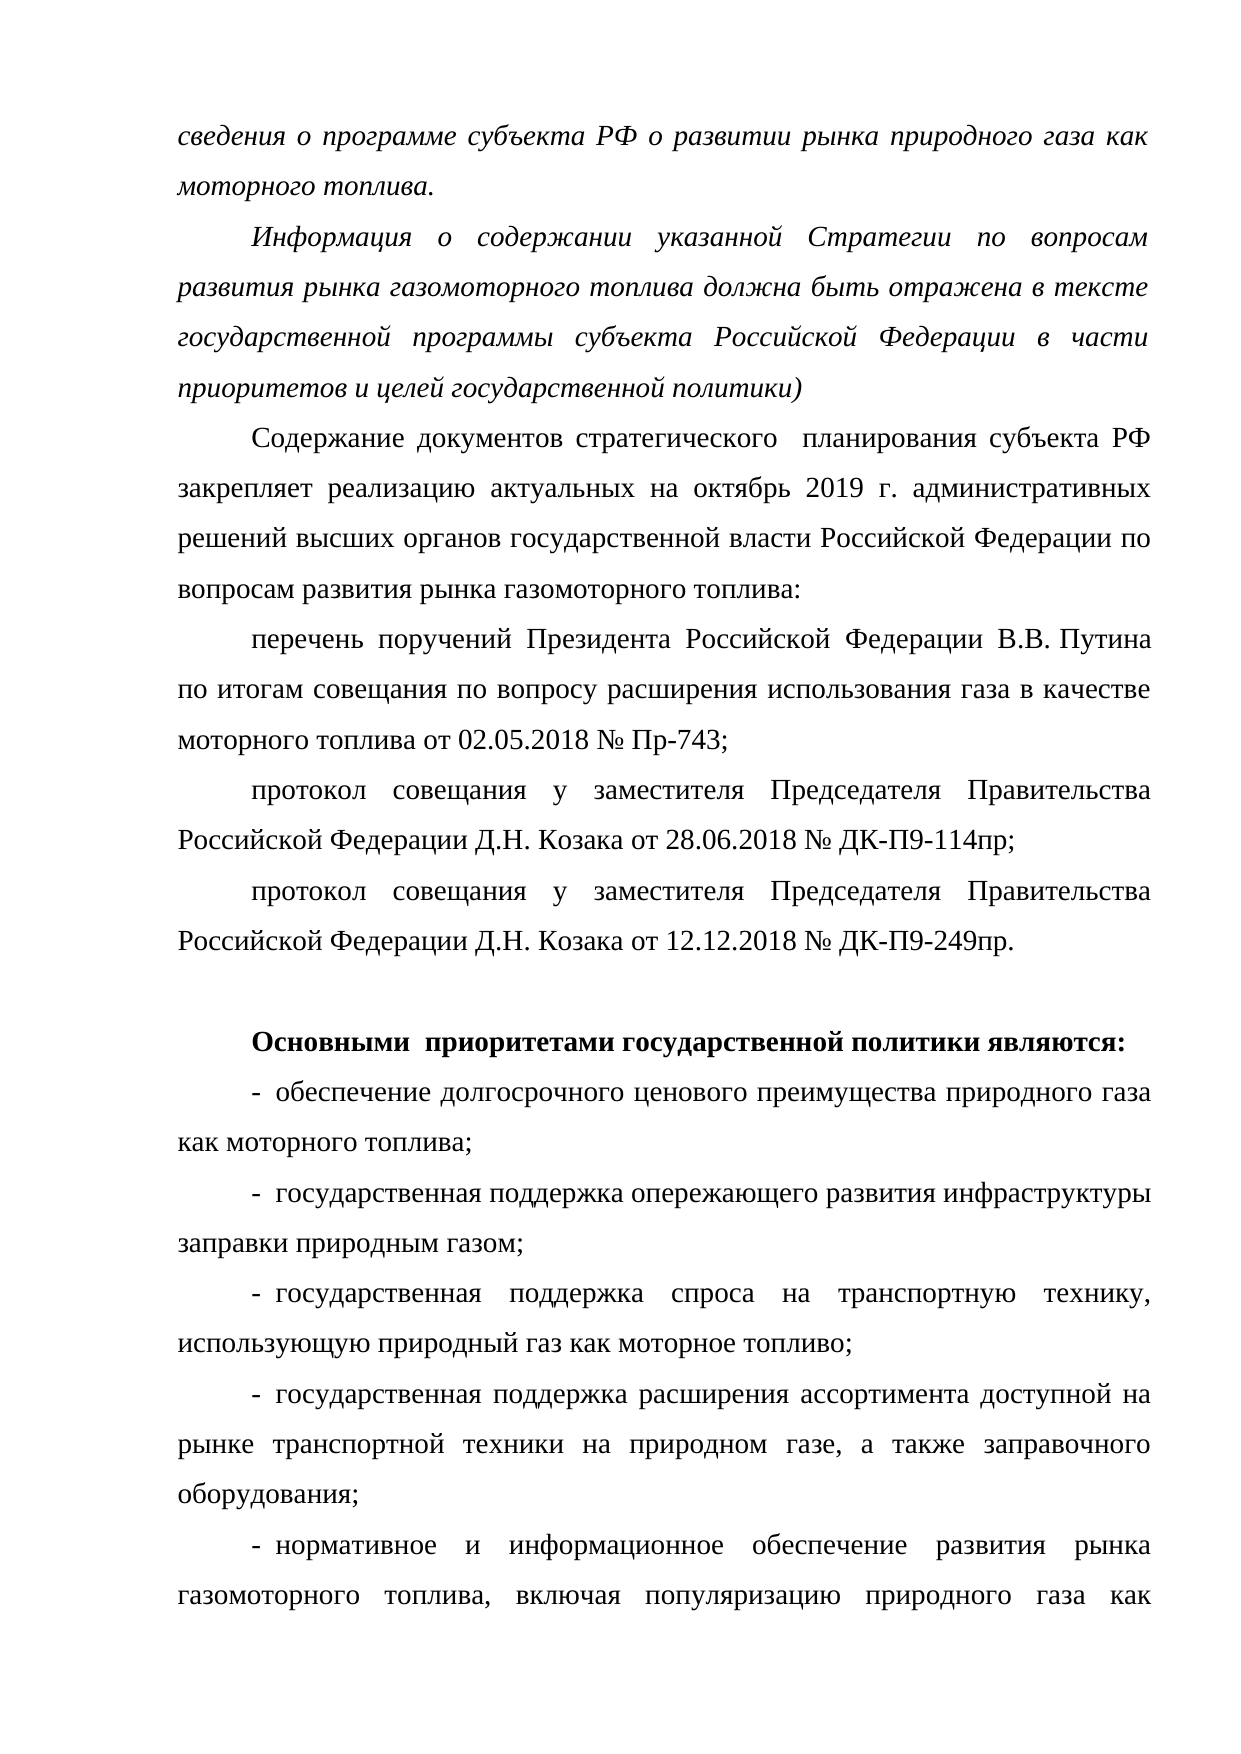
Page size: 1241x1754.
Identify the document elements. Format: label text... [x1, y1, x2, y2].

text - обеспечение долгосрочного ценового преимущества природного газа как моторного топлива; [177, 1074, 1152, 1158]
text протокол совещания у заместителя Председателя Правительства Российской Федерации Д.Н. Козака от 28.06.2018 № ДК-П9-114пр; [177, 772, 1152, 856]
text протокол совещания у заместителя Председателя Правительства Российской Федерации Д.Н. Козака от 12.12.2018 № ДК-П9-249пр. [177, 873, 1152, 957]
text Информация о содержании указанной Стратегии по вопросам развития рынка газомоторного топлива должна быть отражена в тексте государственной программы субъекта Российской Федерации в части приоритетов и целей государственной политики) [177, 219, 1152, 403]
text - государственная поддержка расширения ассортимента доступной на рынке транспортной техники на природном газе, а также заправочного оборудования; [177, 1376, 1152, 1510]
text - государственная поддержка опережающего развития инфраструктуры заправки природным газом; [177, 1175, 1152, 1258]
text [177, 118, 1152, 202]
text перечень поручений Президента Российской Федерации В.В. Путина по итогам совещания по вопросу расширения использования газа в качестве моторного топлива от 02.05.2018 № Пр-743; [177, 621, 1152, 755]
text Основными приоритетами государственной политики являются: [177, 1024, 1152, 1057]
text Содержание документов стратегического планирования субъекта РФ закрепляет реализацию актуальных на октябрь 2019 г. административных решений высших органов государственной власти Российской Федерации по вопросам развития рынка газомоторного топлива: [177, 420, 1152, 604]
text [177, 1527, 1152, 1611]
text - государственная поддержка спроса на транспортную технику, использующую природный газ как моторное топливо; [177, 1275, 1152, 1359]
